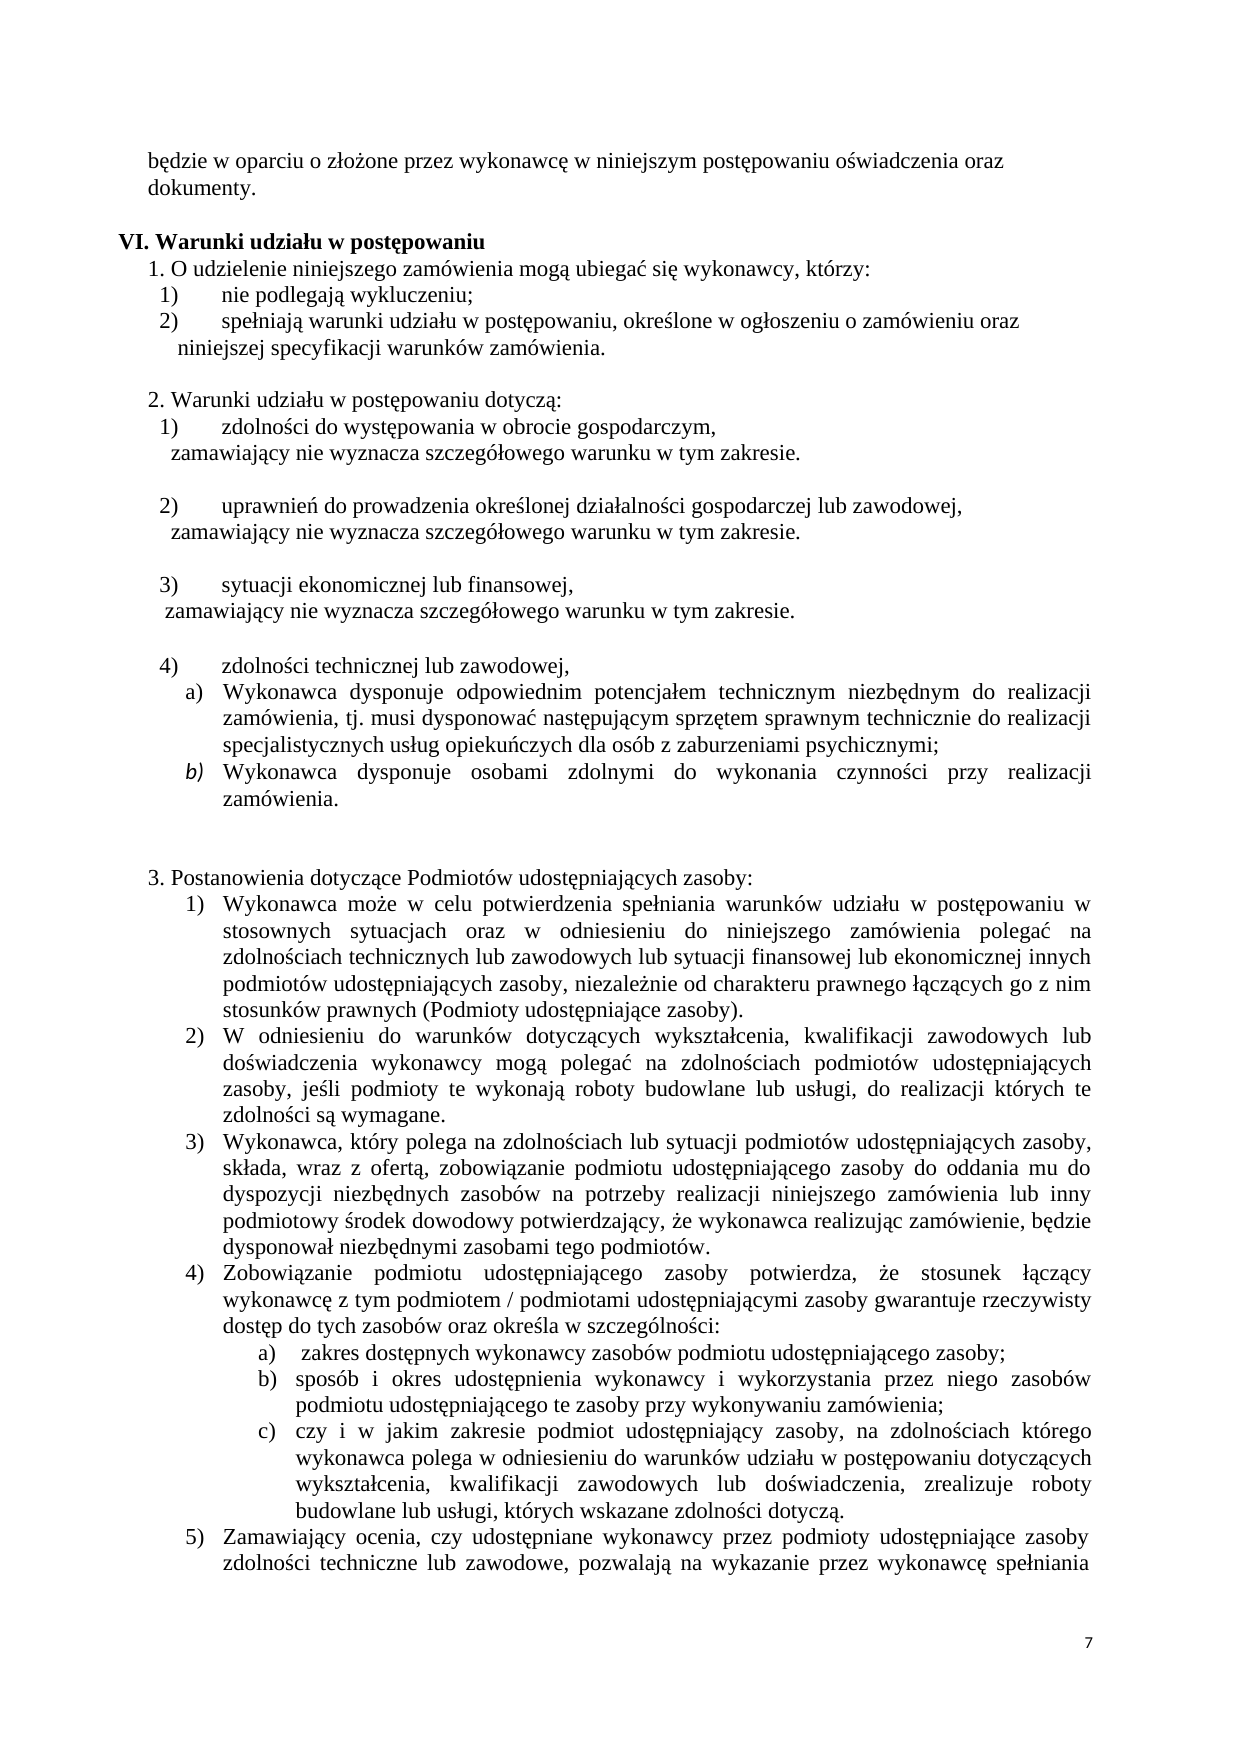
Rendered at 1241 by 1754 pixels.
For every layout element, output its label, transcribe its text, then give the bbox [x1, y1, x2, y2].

text 3. Postanowienia dotyczące Podmiotów udostępniających zasoby: [148, 864, 1093, 891]
list Zobowiązanie podmiotu udostępniającego zasoby potwierdza, że stosunek łączący wykonawcę z tym podmiotem / podmiotami udostępniającymi zasoby gwarantuje rzeczywisty dostęp do tych zasobów oraz określa w szczególności: [185, 1259, 1093, 1338]
list W odniesieniu do warunków dotyczących wykształcenia, kwalifikacji zawodowych lub doświadczenia wykonawcy mogą polegać na zdolnościach podmiotów udostępniających zasoby, jeśli podmioty te wykonają roboty budowlane lub usługi, do realizacji których te zdolności są wymagane. [185, 1022, 1093, 1128]
text 4) zdolności technicznej lub zawodowej, [148, 652, 1093, 678]
list Wykonawca dysponuje odpowiednim potencjałem technicznym niezbędnym do realizacji zamówienia, tj. musi dysponować następującym sprzętem sprawnym technicznie do realizacji specjalistycznych usług opiekuńczych dla osób z zaburzeniami psychicznymi; [185, 678, 1093, 757]
list czy i w jakim zakresie podmiot udostępniający zasoby, na zdolnościach którego wykonawca polega w odniesieniu do warunków udziału w postępowaniu dotyczących wykształcenia, kwalifikacji zawodowych lub doświadczenia, zrealizuje roboty budowlane lub usługi, których wskazane zdolności dotyczą. [258, 1418, 1093, 1523]
list zakres dostępnych wykonawcy zasobów podmiotu udostępniającego zasoby; [258, 1338, 1093, 1365]
list Wykonawca, który polega na zdolnościach lub sytuacji podmiotów udostępniających zasoby, składa, wraz z ofertą, zobowiązanie podmiotu udostępniającego zasoby do oddania mu do dyspozycji niezbędnych zasobów na potrzeby realizacji niniejszego zamówienia lub inny podmiotowy środek dowodowy potwierdzający, że wykonawca realizując zamówienie, będzie dysponował niezbędnymi zasobami tego podmiotów. [185, 1128, 1093, 1259]
list Wykonawca dysponuje osobami zdolnymi do wykonania czynności przy realizacji zamówienia. [185, 757, 1093, 811]
list sposób i okres udostępnienia wykonawcy i wykorzystania przez niego zasobów podmiotu udostępniającego te zasoby przy wykonywaniu zamówienia; [258, 1365, 1093, 1418]
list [185, 1523, 1091, 1576]
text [148, 148, 1093, 228]
list Wykonawca może w celu potwierdzenia spełniania warunków udziału w postępowaniu w stosownych sytuacjach oraz w odniesieniu do niniejszego zamówienia polegać na zdolnościach technicznych lub zawodowych lub sytuacji finansowej lub ekonomicznej innych podmiotów udostępniających zasoby, niezależnie od charakteru prawnego łączących go z nim stosunków prawnych (Podmioty udostępniające zasoby). [185, 891, 1093, 1022]
list VI. Warunki udziału w postępowaniu 1. O udzielenie niniejszego zamówienia mogą ubiegać się wykonawcy, którzy: 1) nie podlegają wykluczeniu; 2) spełniają warunki udziału w postępowaniu, określone w ogłoszeniu o zamówieniu oraz niniejszej specyfikacji warunków zamówienia. 2. Warunki udziału w postępowaniu dotyczą: 1) zdolności do występowania w obrocie gospodarczym, zamawiający nie wyznacza szczegółowego warunku w tym zakresie. 2) uprawnień do prowadzenia określonej działalności gospodarczej lub zawodowej, zamawiający nie wyznacza szczegółowego warunku w tym zakresie. 3) sytuacji ekonomicznej lub finansowej, zamawiający nie wyznacza szczegółowego warunku w tym zakresie. [118, 228, 1093, 652]
